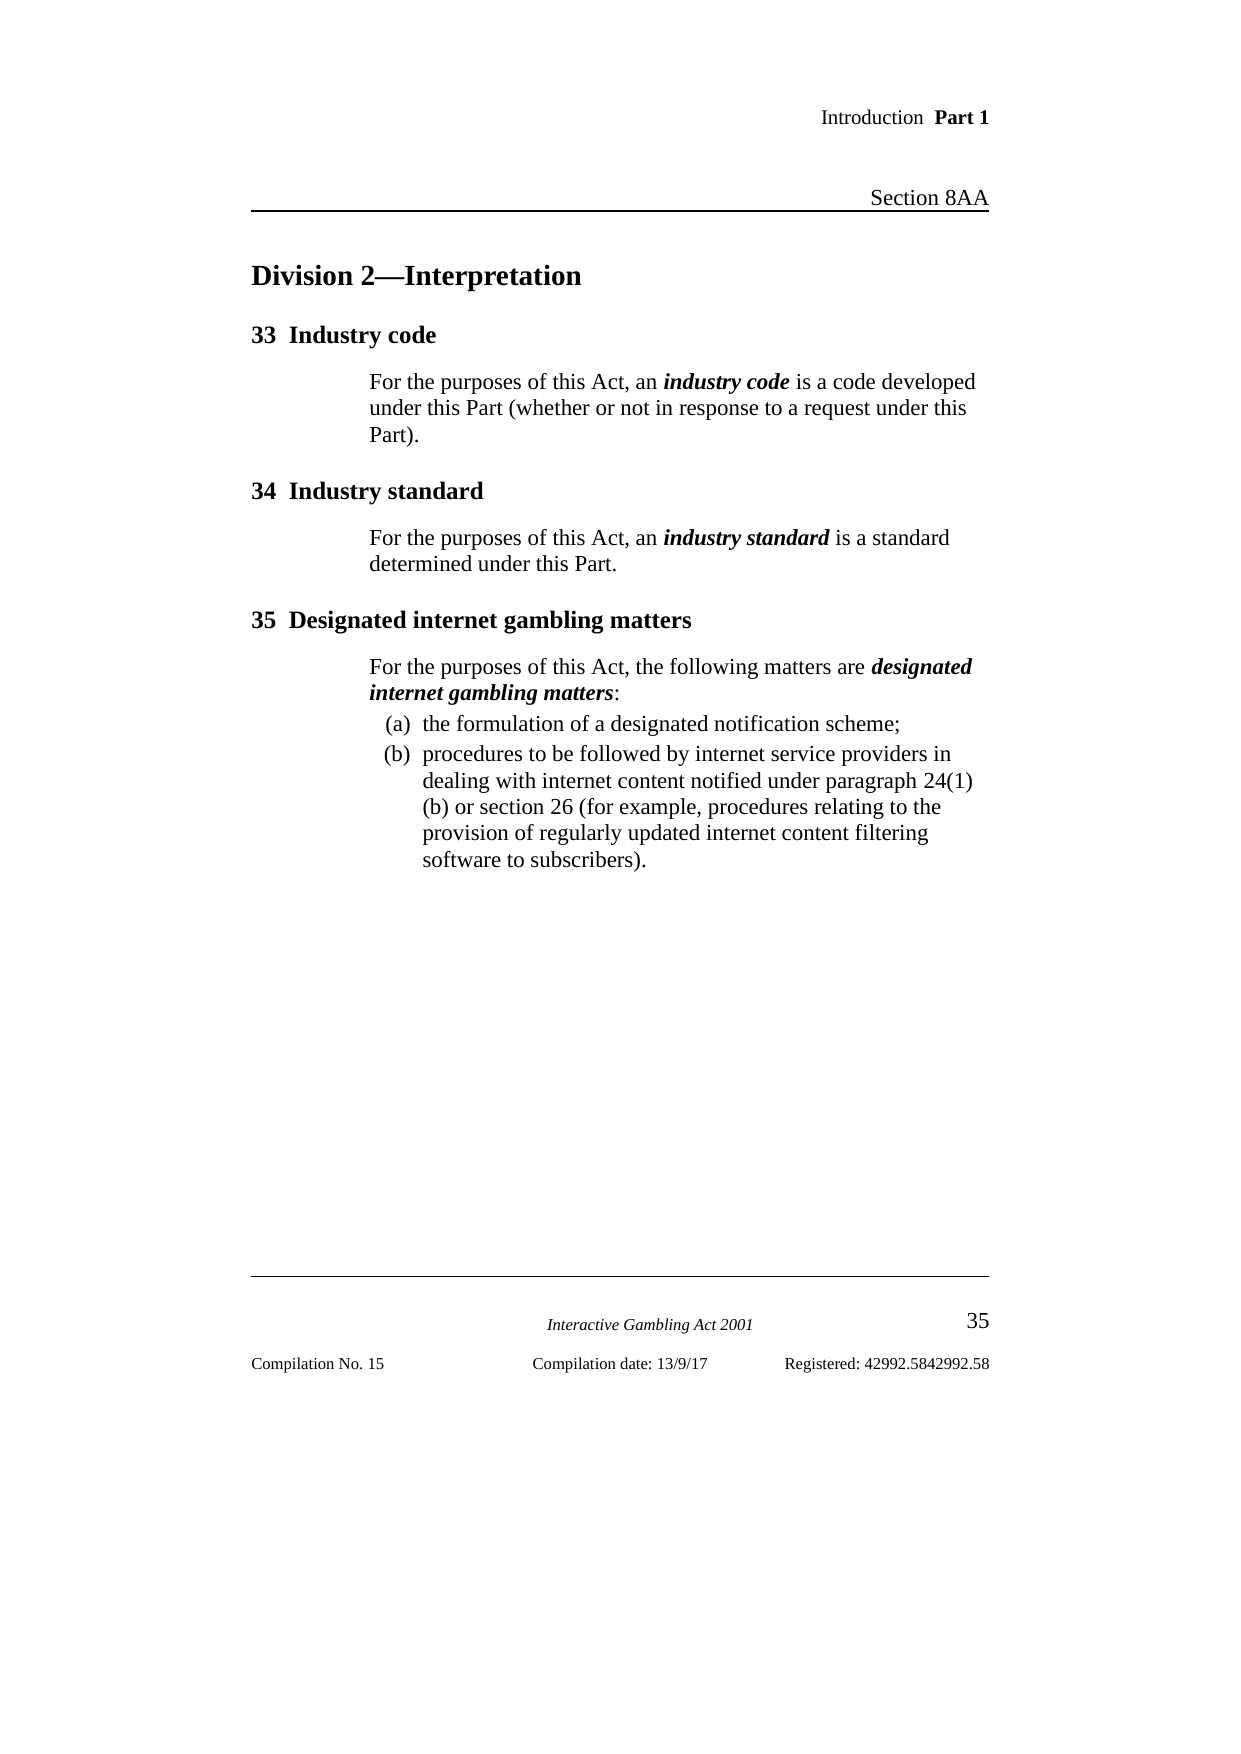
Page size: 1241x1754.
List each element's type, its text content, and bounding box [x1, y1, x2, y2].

text For the purposes of this Act, an industry standard is a standard determined under this Part. [251, 524, 989, 576]
text 34 Industry standard [251, 476, 989, 505]
text 33 Industry code [251, 320, 989, 349]
text 35 Designated internet gambling matters [251, 606, 989, 634]
text For the purposes of this Act, an industry code is a code developed under this Part (whether or not in response to a request under this Part). [251, 368, 989, 447]
text For the purposes of this Act, the following matters are designated internet gambling matters: [251, 653, 989, 706]
text (b) procedures to be followed by internet service providers in dealing with internet content notified under paragraph 24(1)(b) or section 26 (for example, procedures relating to the provision of regularly updated internet content filtering software to subscribers). [251, 740, 989, 872]
text Division 2—Interpretation [251, 258, 989, 291]
text (a) the formulation of a designated notification scheme; [251, 710, 989, 736]
